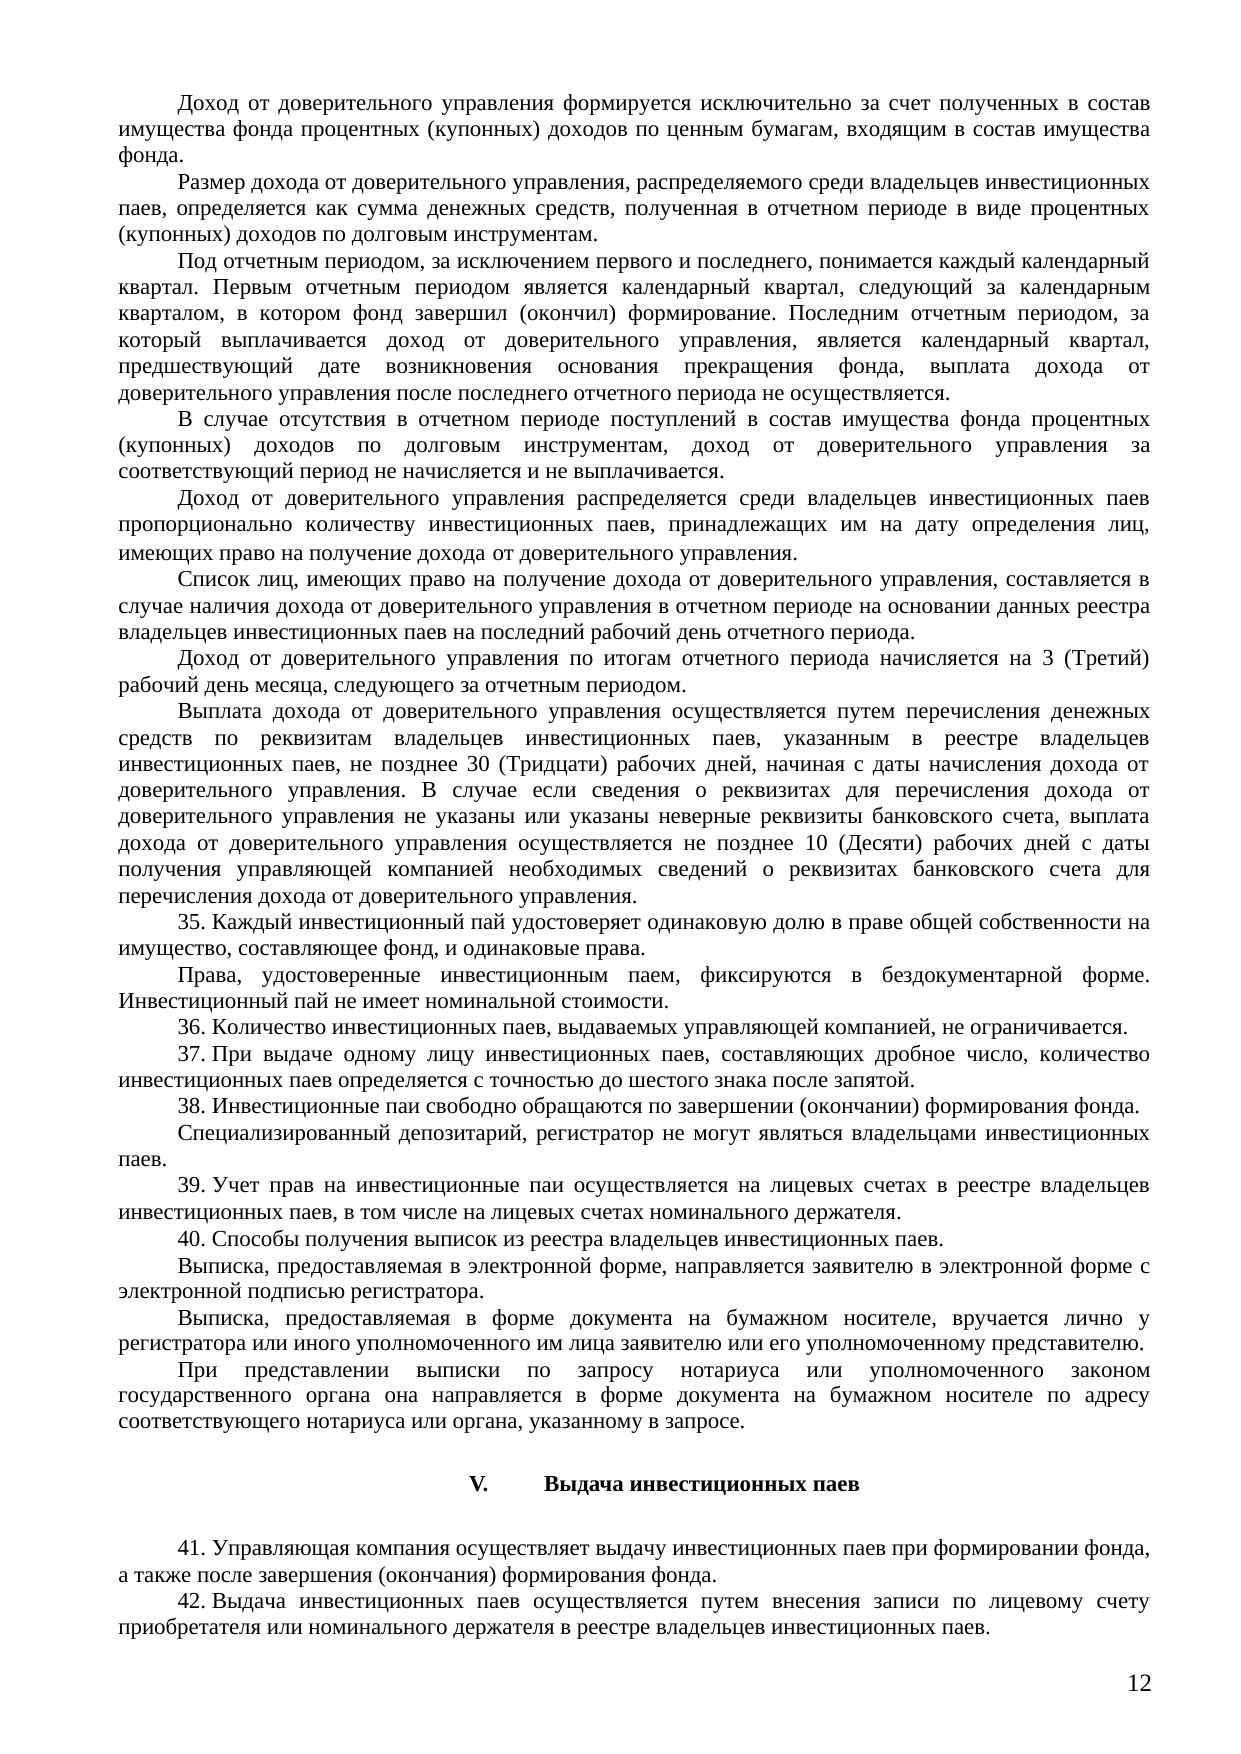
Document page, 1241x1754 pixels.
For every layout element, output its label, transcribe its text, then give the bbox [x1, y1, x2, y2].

text Под отчетным периодом, за исключением первого и последнего, понимается каждый календарный квартал. Первым отчетным периодом является календарный квартал, следующий за календарным кварталом, в котором фонд завершил (окончил) формирование. Последним отчетным периодом, за который выплачивается доход от доверительного управления, является календарный квартал, предшествующий дате возникновения основания прекращения фонда, выплата дохода от доверительного управления после последнего отчетного периода не осуществляется. [118, 247, 1152, 405]
text 36. Количество инвестиционных паев, выдаваемых управляющей компанией, не ограничивается. [118, 1013, 1152, 1040]
text Доход от доверительного управления формируется исключительно за счет полученных в состав имущества фонда процентных (купонных) доходов по ценным бумагам, входящим в состав имущества фонда. [118, 89, 1152, 168]
text 35. Каждый инвестиционный пай удостоверяет одинаковую долю в праве общей собственности на имущество, составляющее фонд, и одинаковые права. [118, 908, 1152, 961]
text 42. Выдача инвестиционных паев осуществляется путем внесения записи по лицевому счету приобретателя или номинального держателя в реестре владельцев инвестиционных паев. [118, 1587, 1152, 1640]
text 39. Учет прав на инвестиционные паи осуществляется на лицевых счетах в реестре владельцев инвестиционных паев, в том числе на лицевых счетах номинального держателя. [118, 1172, 1152, 1224]
text Выплата дохода от доверительного управления осуществляется путем перечисления денежных средств по реквизитам владельцев инвестиционных паев, указанным в реестре владельцев инвестиционных паев, не позднее 30 (Тридцати) рабочих дней, начиная с даты начисления дохода от доверительного управления. В случае если сведения о реквизитах для перечисления дохода от доверительного управления не указаны или указаны неверные реквизиты банковского счета, выплата дохода от доверительного управления осуществляется не позднее 10 (Десяти) рабочих дней с даты получения управляющей компанией необходимых сведений о реквизитах банковского счета для перечисления дохода от доверительного управления. [118, 697, 1152, 908]
text Специализированный депозитарий, регистратор не могут являться владельцами инвестиционных паев. [118, 1119, 1152, 1172]
subtitle Выдача инвестиционных паев [177, 1459, 1152, 1497]
text 41. Управляющая компания осуществляет выдачу инвестиционных паев при формировании фонда, а также после завершения (окончания) формирования фонда. [118, 1534, 1152, 1587]
text Доход от доверительного управления по итогам отчетного периода начисляется на 3 (Третий) рабочий день месяца, следующего за отчетным периодом. [118, 644, 1152, 697]
text 38. Инвестиционные паи свободно обращаются по завершении (окончании) формирования фонда. [118, 1092, 1152, 1119]
text В случае отсутствия в отчетном периоде поступлений в состав имущества фонда процентных (купонных) доходов по долговым инструментам, доход от доверительного управления за соответствующий период не начисляется и не выплачивается. [118, 405, 1152, 484]
text Доход от доверительного управления распределяется среди владельцев инвестиционных паев пропорционально количеству инвестиционных паев, принадлежащих им на дату определения лиц, имеющих право на получение дохода от доверительного управления. [118, 484, 1152, 565]
text Список лиц, имеющих право на получение дохода от доверительного управления, составляется в случае наличия дохода от доверительного управления в отчетном периоде на основании данных реестра владельцев инвестиционных паев на последний рабочий день отчетного периода. [118, 565, 1152, 644]
text Выписка, предоставляемая в форме документа на бумажном носителе, вручается лично у регистратора или иного уполномоченного им лица заявителю или его уполномоченному представителю. [118, 1306, 1152, 1356]
text Права, удостоверенные инвестиционным паем, фиксируются в бездокументарной форме. Инвестиционный пай не имеет номинальной стоимости. [118, 961, 1152, 1013]
text Размер дохода от доверительного управления, распределяемого среди владельцев инвестиционных паев, определяется как сумма денежных средств, полученная в отчетном периоде в виде процентных (купонных) доходов по долговым инструментам. [118, 168, 1152, 247]
text 40. Способы получения выписок из реестра владельцев инвестиционных паев. [118, 1226, 1152, 1251]
text 37. При выдаче одному лицу инвестиционных паев, составляющих дробное число, количество инвестиционных паев определяется с точностью до шестого знака после запятой. [118, 1040, 1152, 1092]
text При представлении выписки по запросу нотариуса или уполномоченного законом государственного органа она направляется в форме документа на бумажном носителе по адресу соответствующего нотариуса или органа, указанному в запросе. [118, 1358, 1152, 1433]
text Выписка, предоставляемая в электронной форме, направляется заявителю в электронной форме с электронной подписью регистратора. [118, 1253, 1152, 1303]
